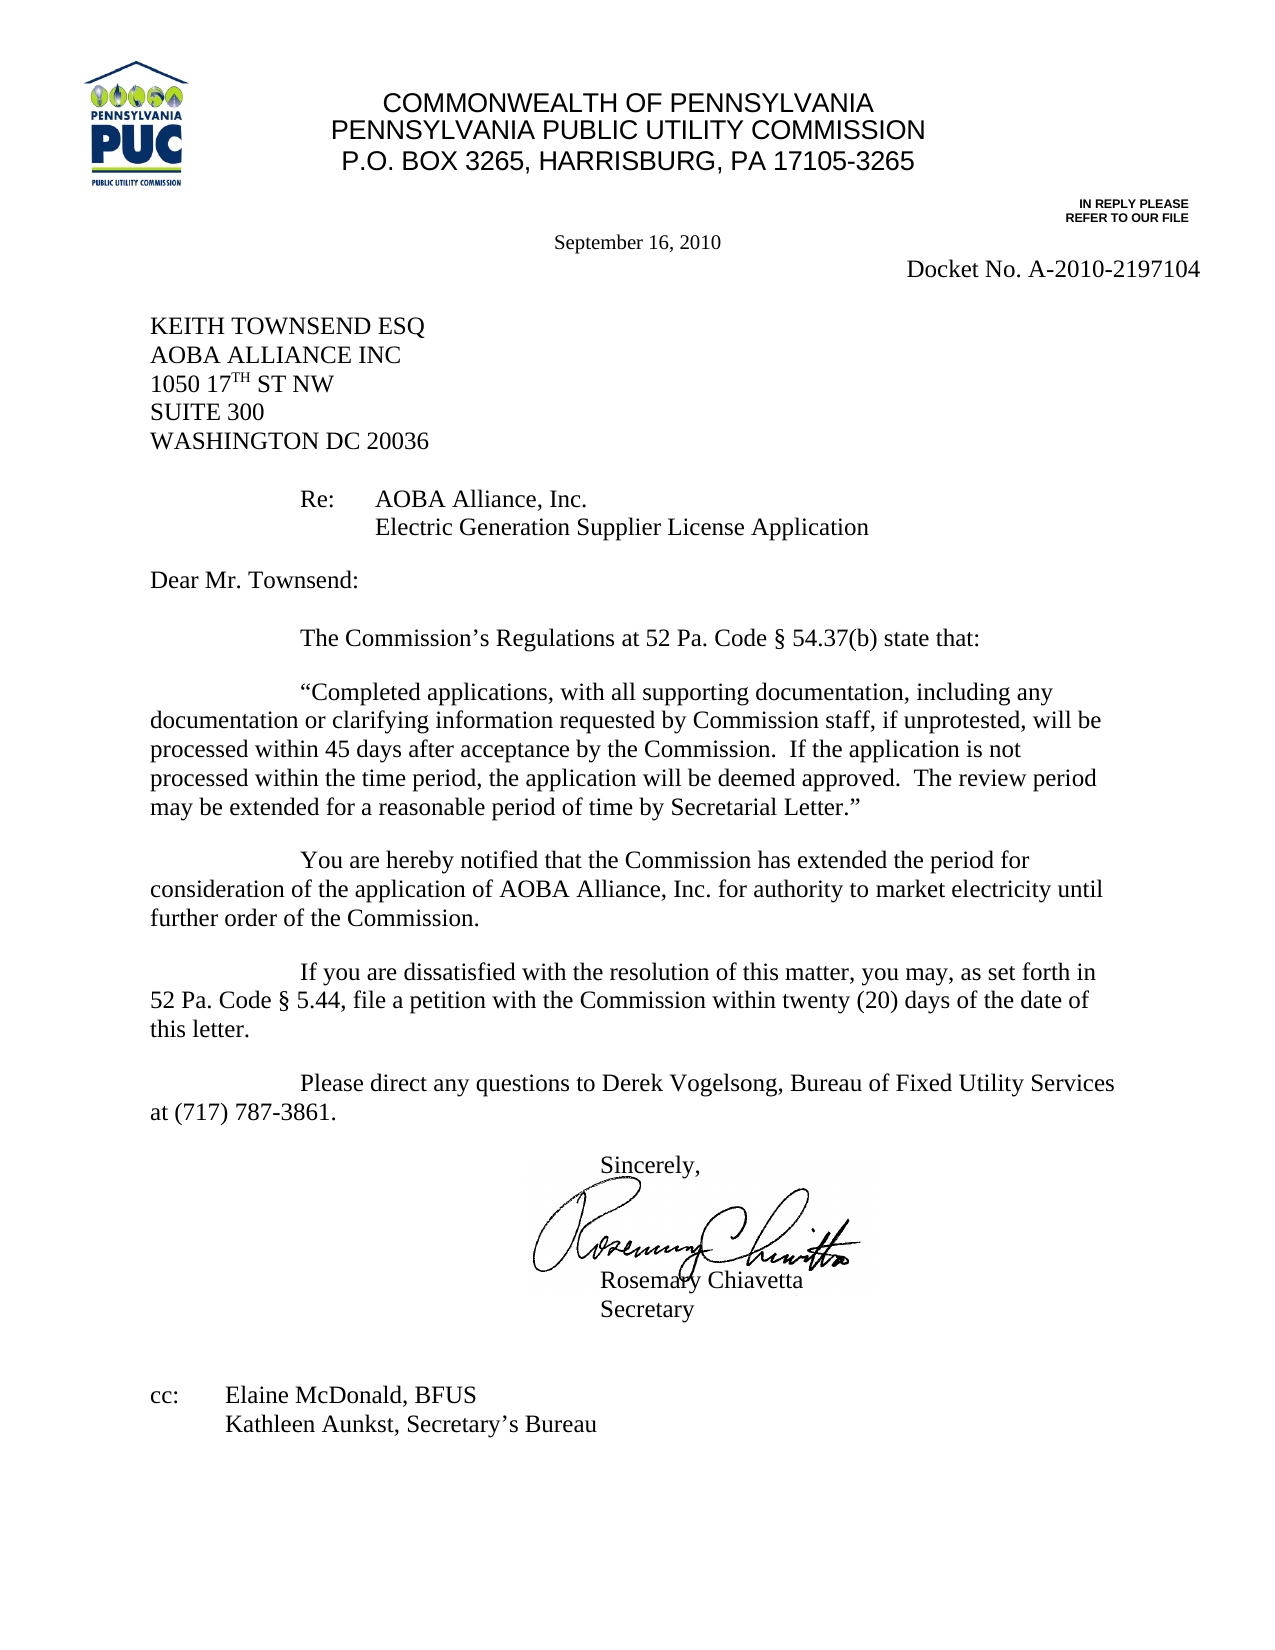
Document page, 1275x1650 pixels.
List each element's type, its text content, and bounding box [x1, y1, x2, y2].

text Sincerely, [150, 1150, 1125, 1179]
text “Completed applications, with all supporting documentation, including any documentation or clarifying information requested by Commission staff, if unprotested, will be processed within 45 days after acceptance by the Commission. If the application is not processed within the time period, the application will be deemed approved. The review period may be extended for a reasonable period of time by Secretarial Letter.” [150, 677, 1125, 820]
text 1050 17TH ST NW [150, 369, 1125, 397]
subtitle Docket No. A-2010-2197104 [150, 254, 1200, 282]
text Please direct any questions to Derek Vogelsong, Bureau of Fixed Utility Services at (717) 787-3861. [150, 1068, 1125, 1125]
text Rosemary Chiavetta [150, 1265, 1125, 1294]
text AOBA ALLIANCE INC [150, 340, 1125, 369]
text Kathleen Aunkst, Secretary’s Bureau [150, 1409, 1125, 1438]
text cc: Elaine McDonald, BFUS [150, 1380, 1125, 1409]
picture [76, 52, 196, 194]
text The Commission’s Regulations at 52 Pa. Code § 54.37(b) state that: [225, 623, 1125, 652]
text Secretary [150, 1294, 1125, 1323]
text Dear Mr. Townsend: [150, 565, 1125, 594]
text KEITH TOWNSEND ESQ [150, 311, 1125, 340]
text September 16, 2010 [150, 230, 1125, 254]
picture [521, 1179, 883, 1265]
table_header [66, 53, 208, 230]
table_header IN REPLY PLEASE REFER TO OUR FILE [1049, 53, 1200, 230]
text Electric Generation Supplier License Application [300, 512, 1125, 541]
text SUITE 300 [150, 397, 1125, 426]
text Re: AOBA Alliance, Inc. [300, 484, 1125, 512]
text If you are dissatisfied with the resolution of this matter, you may, as set forth in 52 Pa. Code § 5.44, file a petition with the Commission within twenty (20) days of the date of this letter. [150, 957, 1125, 1043]
text WASHINGTON DC 20036 [150, 426, 1125, 455]
table_header PUBLIC UTILITY COMMISSION P.O. [208, 53, 1049, 230]
text You are hereby notified that the Commission has extended the period for consideration of the application of AOBA Alliance, Inc. for authority to market electricity until further order of the Commission. [150, 845, 1125, 932]
